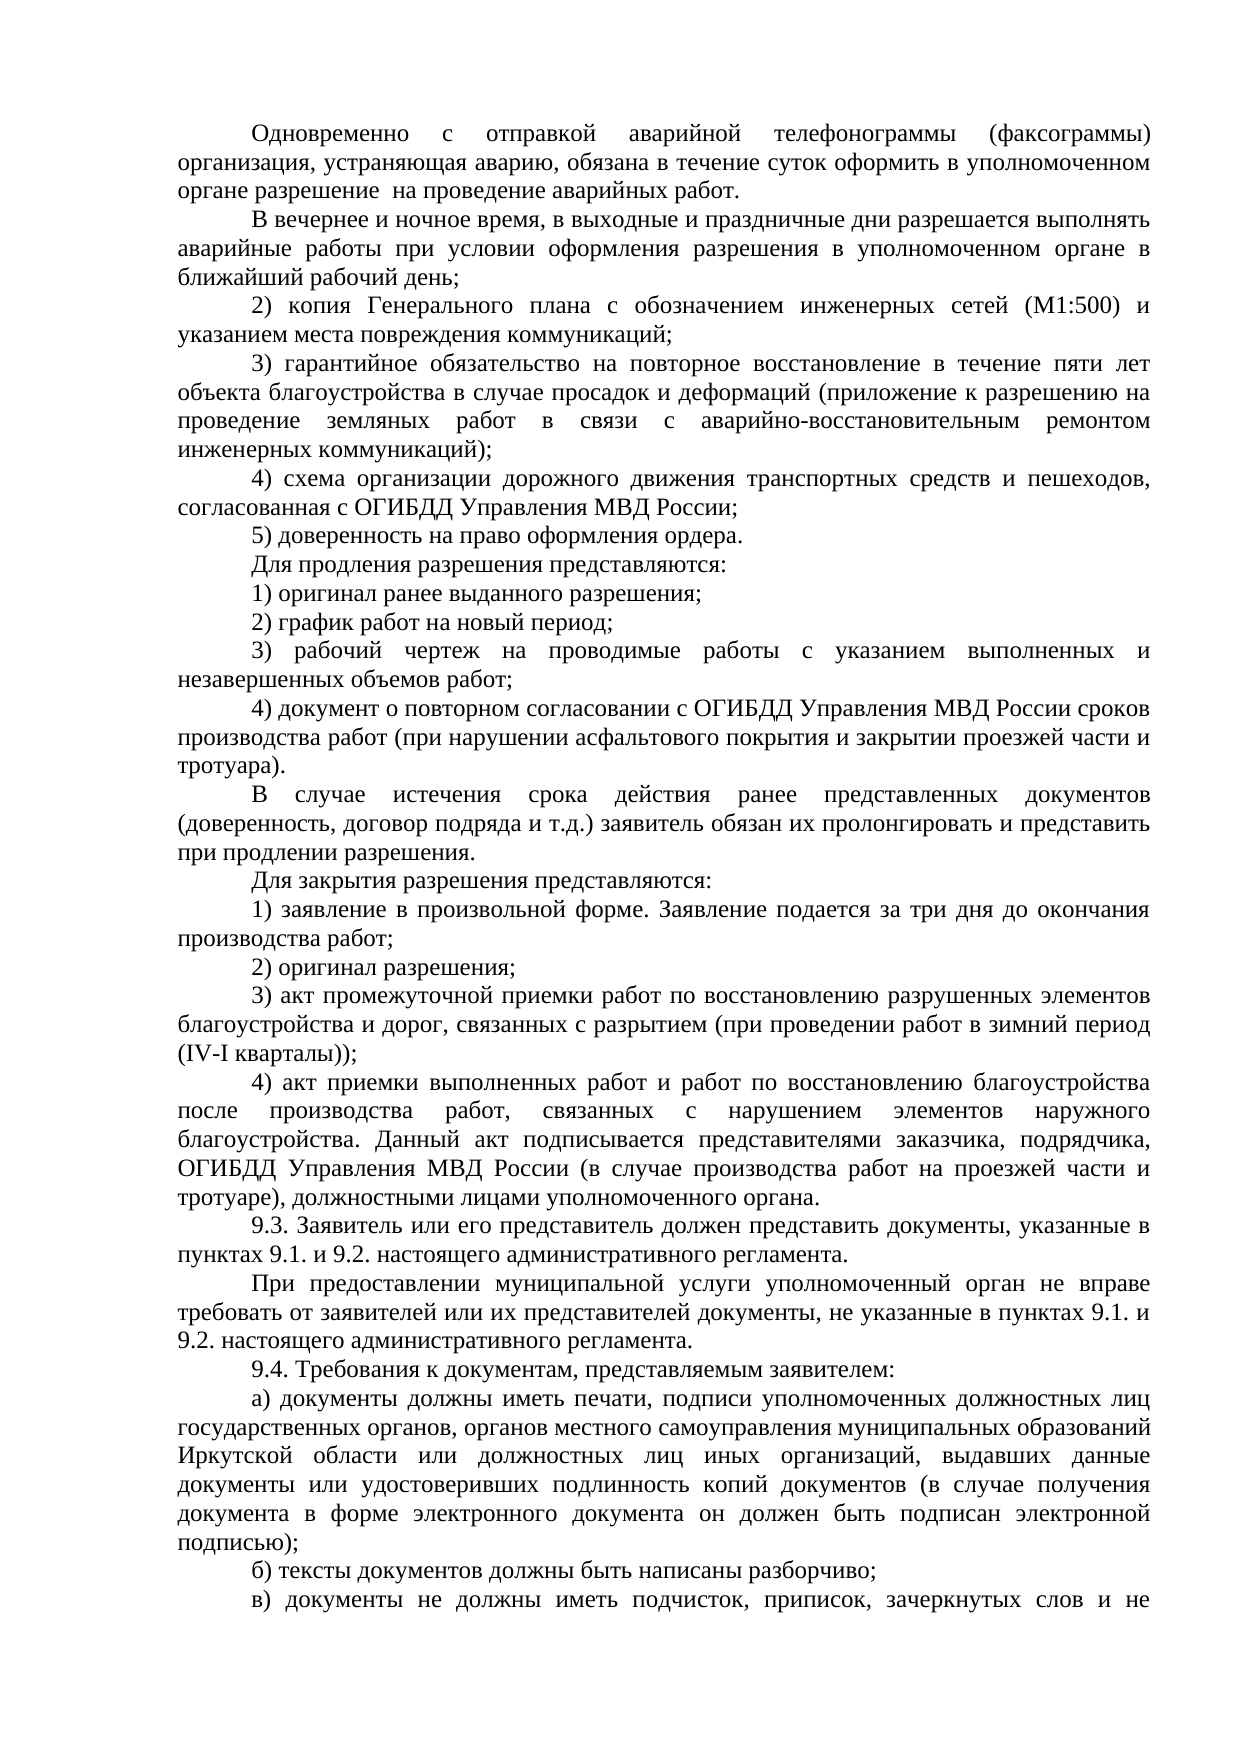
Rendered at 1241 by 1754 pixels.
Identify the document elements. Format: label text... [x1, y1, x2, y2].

text В вечернее и ночное время, в выходные и праздничные дни разрешается выполнять аварийные работы при условии оформления разрешения в уполномоченном органе в ближайший рабочий день; [177, 204, 1152, 291]
text 9.3. Заявитель или его представитель должен представить документы, указанные в пунктах 9.1. и 9.2. настоящего административного регламента. [177, 1211, 1152, 1268]
text При предоставлении муниципальной услуги уполномоченный орган не вправе требовать от заявителей или их представителей документы, не указанные в пунктах 9.1. и 9.2. настоящего административного регламента. [177, 1268, 1152, 1354]
text Одновременно с отправкой аварийной телефонограммы (факсограммы) организация, устраняющая аварию, обязана в течение суток оформить в уполномоченном органе разрешение на проведение аварийных работ. [177, 118, 1152, 204]
text Для закрытия разрешения представляются: [177, 866, 1152, 894]
text 1) оригинал ранее выданного разрешения; [177, 578, 1152, 607]
text 2) оригинал разрешения; [177, 952, 1152, 981]
text 4) акт приемки выполненных работ и работ по восстановлению благоустройства после производства работ, связанных с нарушением элементов наружного благоустройства. Данный акт подписывается представителями заказчика, подрядчика, ОГИБДД Управления МВД России (в случае производства работ на проезжей части и тротуаре), должностными лицами уполномоченного органа. [177, 1067, 1152, 1211]
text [177, 1584, 1152, 1613]
text 9.4. Требования к документам, представляемым заявителем: [177, 1354, 1152, 1383]
text а) документы должны иметь печати, подписи уполномоченных должностных лиц государственных органов, органов местного самоуправления муниципальных образований Иркутской области или должностных лиц иных организаций, выдавших данные документы или удостоверивших подлинность копий документов (в случае получения документа в форме электронного документа он должен быть подписан электронной подписью); [177, 1383, 1152, 1556]
text Для продления разрешения представляются: [177, 549, 1152, 578]
text 1) заявление в произвольной форме. Заявление подается за три дня до окончания производства работ; [177, 894, 1152, 952]
text 4) документ о повторном согласовании с ОГИБДД Управления МВД России сроков производства работ (при нарушении асфальтового покрытия и закрытии проезжей части и тротуара). [177, 693, 1152, 779]
text 4) схема организации дорожного движения транспортных средств и пешеходов, согласованная с ОГИБДД Управления МВД России; [177, 463, 1152, 521]
text 5) доверенность на право оформления ордера. [177, 521, 1152, 549]
text В случае истечения срока действия ранее представленных документов (доверенность, договор подряда и т.д.) заявитель обязан их пролонгировать и представить при продлении разрешения. [177, 779, 1152, 866]
text 3) рабочий чертеж на проводимые работы с указанием выполненных и незавершенных объемов работ; [177, 636, 1152, 693]
text 2) копия Генерального плана с обозначением инженерных сетей (М1:500) и указанием места повреждения коммуникаций; [177, 291, 1152, 348]
text 3) акт промежуточной приемки работ по восстановлению разрушенных элементов благоустройства и дорог, связанных с разрытием (при проведении работ в зимний период (IV-I кварталы)); [177, 981, 1152, 1067]
text 3) гарантийное обязательство на повторное восстановление в течение пяти лет объекта благоустройства в случае просадок и деформаций (приложение к разрешению на проведение земляных работ в связи с аварийно-восстановительным ремонтом инженерных коммуникаций); [177, 348, 1152, 463]
text 2) график работ на новый период; [177, 607, 1152, 636]
text б) тексты документов должны быть написаны разборчиво; [177, 1556, 1152, 1584]
